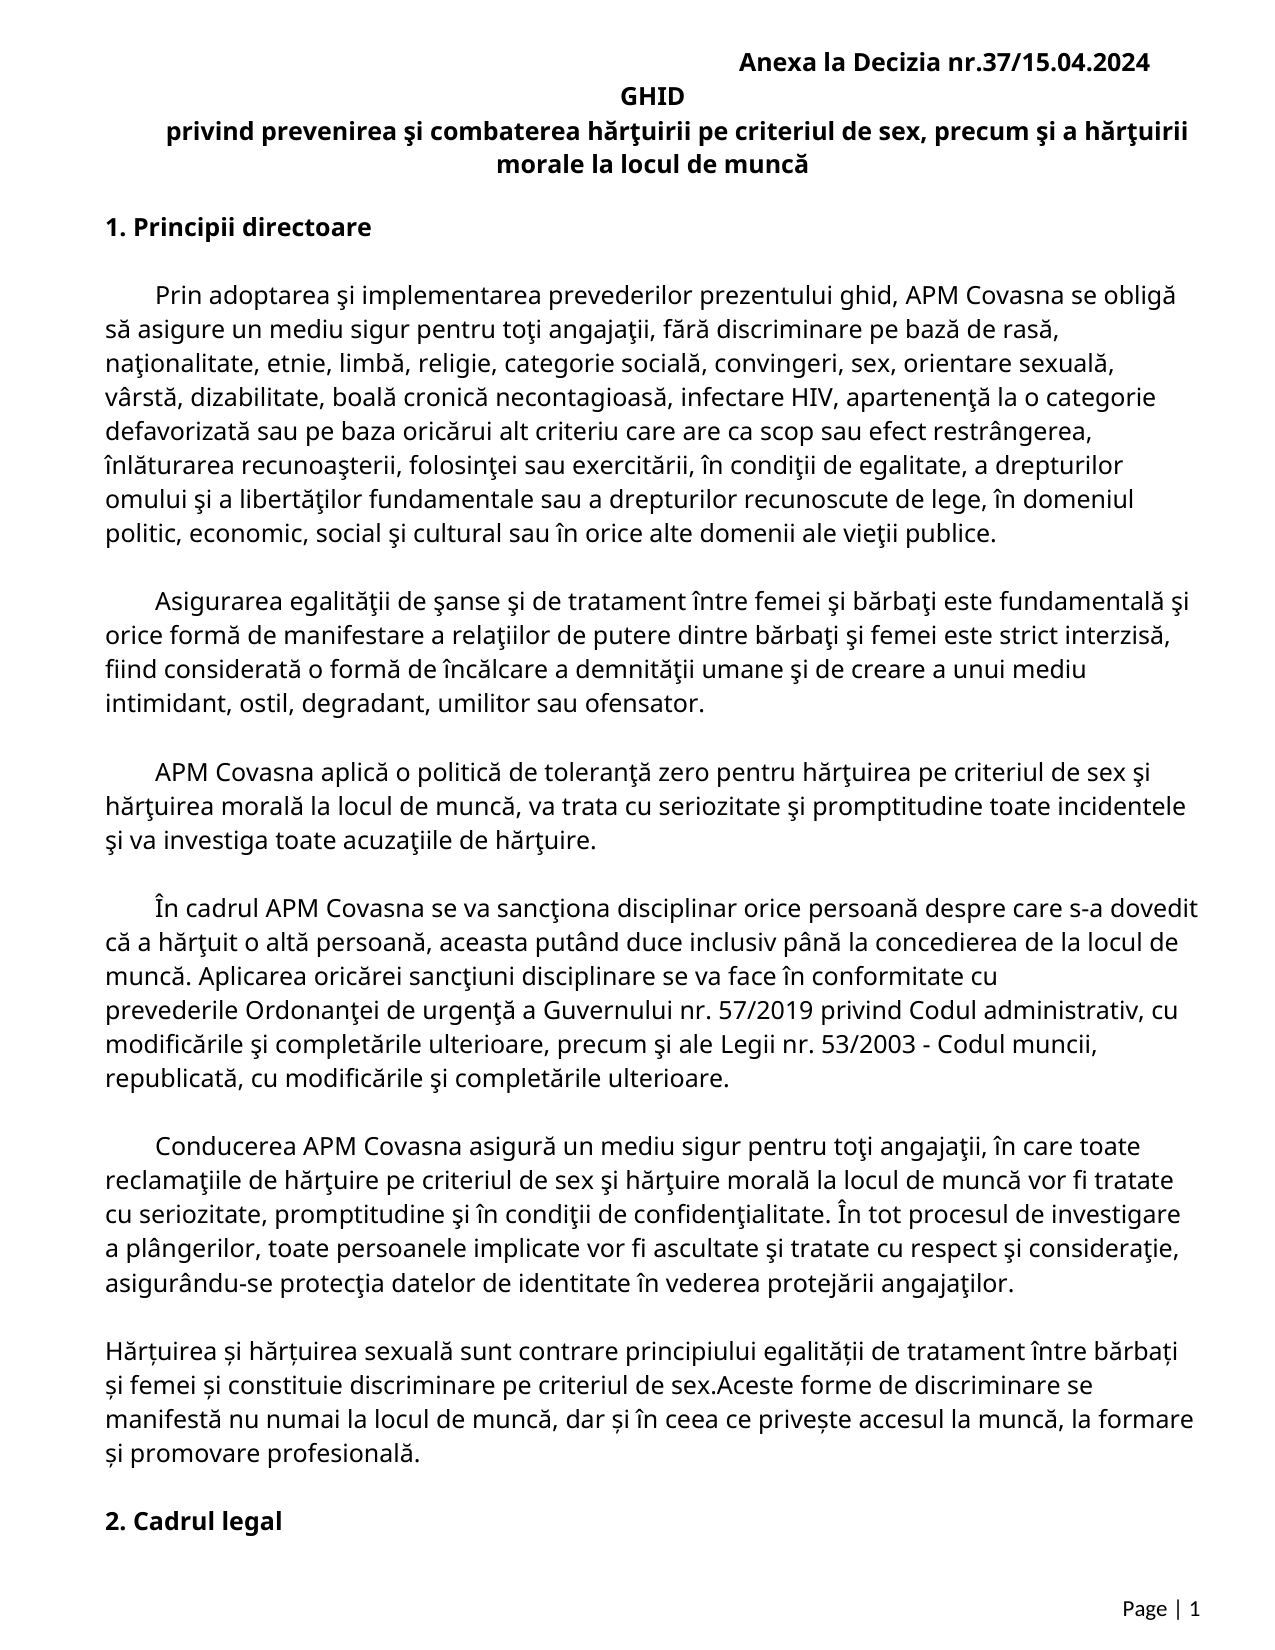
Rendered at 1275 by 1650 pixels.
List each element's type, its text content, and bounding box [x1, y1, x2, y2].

text 1. Principii directoare [105, 181, 1200, 243]
text APM Covasna aplică o politică de toleranţă zero pentru hărţuirea pe criteriul de sex şi hărţuirea morală la locul de muncă, va trata cu seriozitate şi promptitudine toate incidentele şi va investiga toate acuzaţiile de hărţuire. [105, 720, 1200, 856]
text Prin adoptarea şi implementarea prevederilor prezentului ghid, APM Covasna se obligă să asigure un mediu sigur pentru toţi angajaţii, fără discriminare pe bază de rasă, naţionalitate, etnie, limbă, religie, categorie socială, convingeri, sex, orientare sexuală, vârstă, dizabilitate, boală cronică necontagioasă, infectare HIV, apartenenţă la o categorie defavorizată sau pe baza oricărui alt criteriu care are ca scop sau efect restrângerea, înlăturarea recunoaşterii, folosinţei sau exercitării, în condiţii de egalitate, a drepturilor omului şi a libertăţilor fundamentale sau a drepturilor recunoscute de lege, în domeniul politic, economic, social şi cultural sau în orice alte domenii ale vieţii publice. [105, 243, 1200, 550]
text Anexa la Decizia nr.37/15.04.2024 [105, 45, 1200, 79]
text Conducerea APM Covasna asigură un mediu sigur pentru toţi angajaţii, în care toate reclamaţiile de hărţuire pe criteriul de sex şi hărţuire morală la locul de muncă vor fi tratate cu seriozitate, promptitudine şi în condiţii de confidenţialitate. În tot procesul de investigare a plângerilor, toate persoanele implicate vor fi ascultate şi tratate cu respect şi consideraţie, asigurându-se protecţia datelor de identitate în vederea protejării angajaţilor. [105, 1095, 1200, 1299]
text GHID privind prevenirea şi combaterea hărţuirii pe criteriul de sex, precum şi a hărţuirii morale la locul de muncă [105, 79, 1200, 181]
text Hărțuirea și hărțuirea sexuală sunt contrare principiului egalității de tratament între bărbați și femei și constituie discriminare pe criteriul de sex.Aceste forme de discriminare se manifestă nu numai la locul de muncă, dar și în ceea ce privește accesul la muncă, la formare și promovare profesională. [105, 1333, 1200, 1469]
text 2. Cadrul legal [105, 1469, 1200, 1538]
text În cadrul APM Covasna se va sancţiona disciplinar orice persoană despre care s-a dovedit că a hărţuit o altă persoană, aceasta putând duce inclusiv până la concedierea de la locul de muncă. Aplicarea oricărei sancţiuni disciplinare se va face în conformitate cu prevederile Ordonanţei de urgenţă a Guvernului nr. 57/2019 privind Codul administrativ, cu modificările şi completările ulterioare, precum şi ale Legii nr. 53/2003 - Codul muncii, republicată, cu modificările şi completările ulterioare. [105, 856, 1200, 1095]
text Asigurarea egalităţii de şanse şi de tratament între femei şi bărbaţi este fundamentală şi orice formă de manifestare a relaţiilor de putere dintre bărbaţi şi femei este strict interzisă, fiind considerată o formă de încălcare a demnităţii umane şi de creare a unui mediu intimidant, ostil, degradant, umilitor sau ofensator. [105, 550, 1200, 720]
